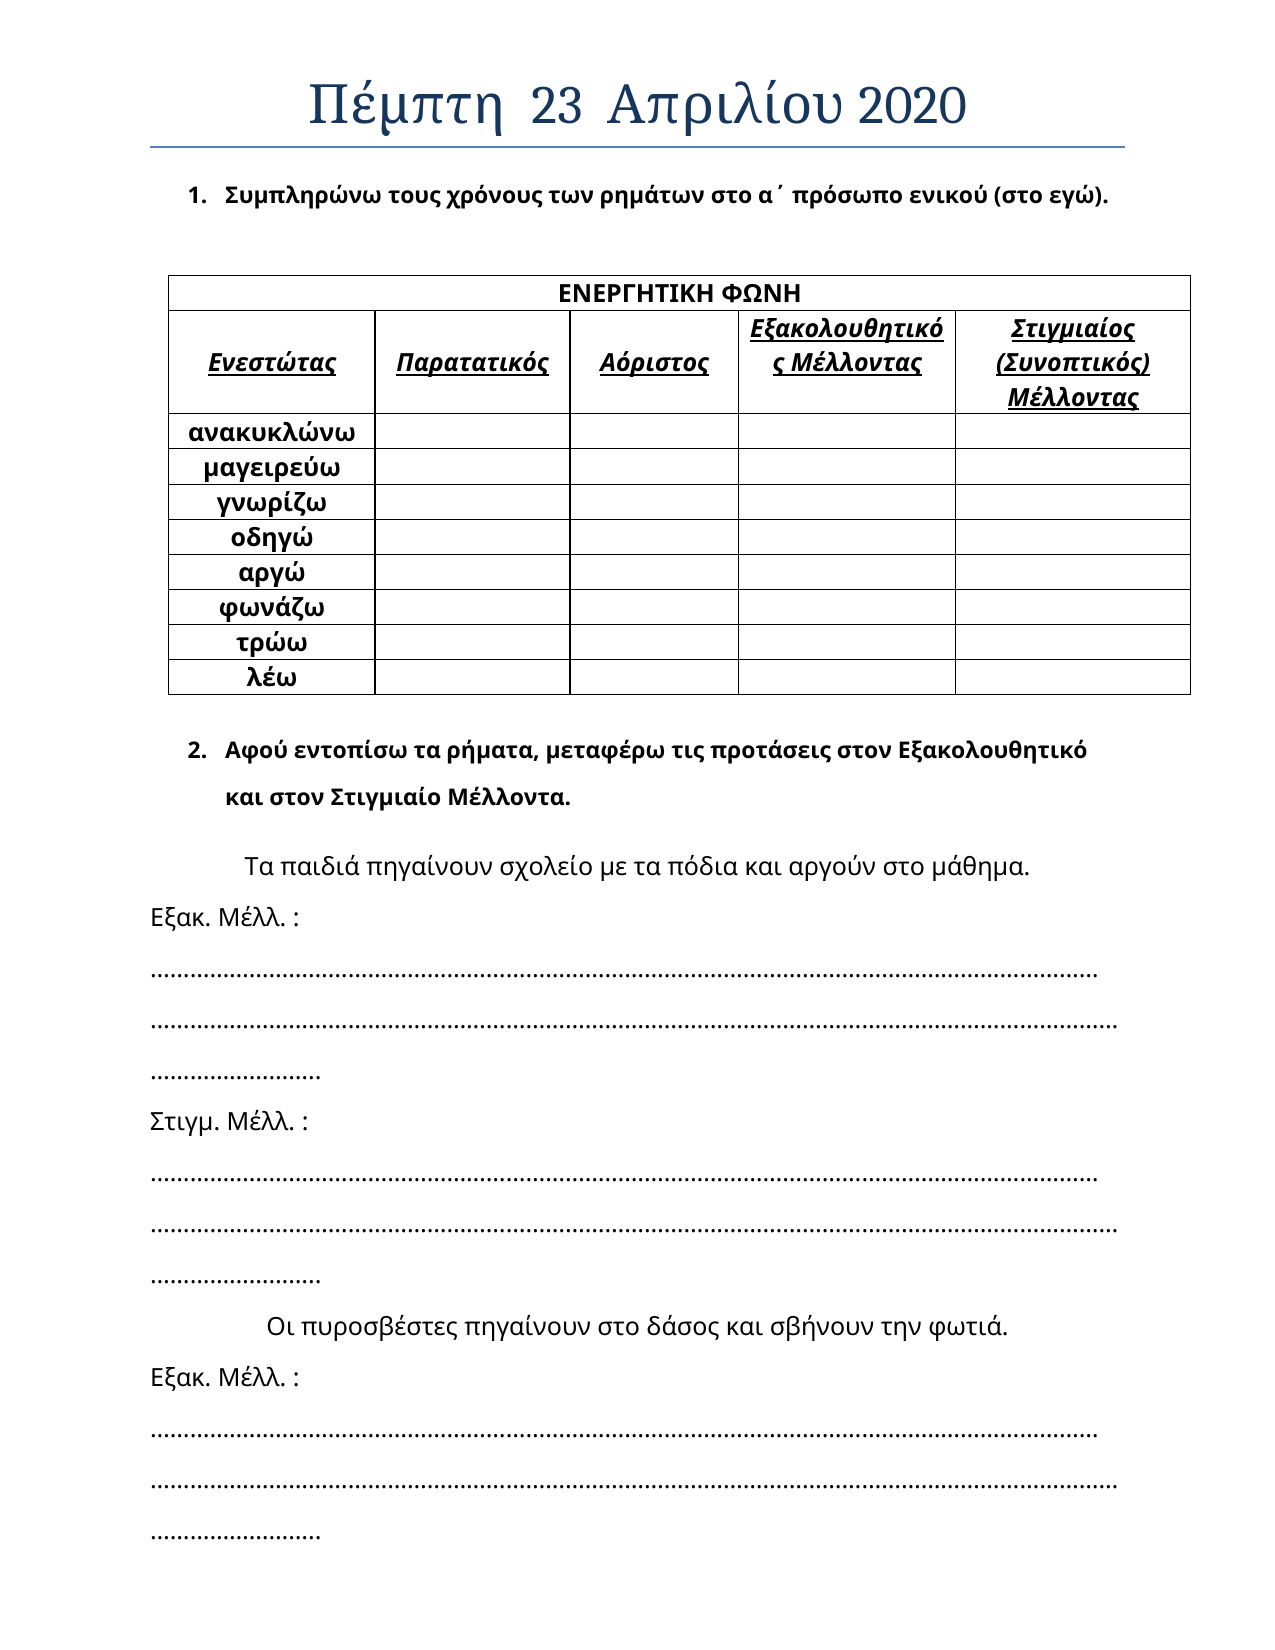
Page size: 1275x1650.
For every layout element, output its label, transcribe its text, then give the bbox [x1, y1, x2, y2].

table_cell ανακυκλώνω [169, 414, 374, 448]
table_cell [739, 520, 955, 554]
table_cell [956, 449, 1190, 483]
table_cell Ενεστώτας [169, 311, 374, 413]
table_cell [376, 590, 569, 624]
table_cell [571, 660, 738, 694]
table_cell Παρατατικός [376, 311, 569, 413]
table_cell φωνάζω [169, 590, 374, 624]
text Τα παιδιά πηγαίνουν σχολείο με τα πόδια και αργούν στο μάθημα. [150, 849, 1125, 883]
table_cell [376, 414, 569, 448]
text Οι πυροσβέστες πηγαίνουν στο δάσος και σβήνουν την φωτιά. [150, 1308, 1125, 1342]
text Εξακ. Μέλλ. : ……………………………………………………………………………………………………………………………… [150, 900, 1125, 985]
text ……………………………………………………………………………………………………………………………………………………….. [150, 1002, 1125, 1087]
table_cell [956, 485, 1190, 518]
table_cell [571, 449, 738, 483]
table_cell Στιγμιαίος (Συνοπτικός) Μέλλοντας [956, 311, 1190, 413]
table_cell [956, 660, 1190, 694]
table_cell [956, 625, 1190, 659]
text Εξακ. Μέλλ. : ……………………………………………………………………………………………………………………………… [150, 1359, 1125, 1444]
table_cell [739, 590, 955, 624]
title Πέμπτη 23 Απριλίου 2020 [150, 75, 1125, 146]
table_cell γνωρίζω [169, 485, 374, 518]
table_cell τρώω [169, 625, 374, 659]
table_cell [571, 590, 738, 624]
table_cell [376, 625, 569, 659]
table_cell [739, 449, 955, 483]
table_cell [571, 555, 738, 589]
table_cell [571, 485, 738, 518]
table_cell οδηγώ [169, 520, 374, 554]
table_cell [739, 414, 955, 448]
table_cell [376, 660, 569, 694]
table_cell [571, 414, 738, 448]
table_cell [571, 625, 738, 659]
table_cell [376, 520, 569, 554]
table_cell Εξακολουθητικός Μέλλοντας [739, 311, 955, 413]
text Στιγμ. Μέλλ. : ……………………………………………………………………………………………………………………………… [150, 1104, 1125, 1189]
table_cell μαγειρεύω [169, 449, 374, 483]
table_cell [376, 449, 569, 483]
table_cell [739, 625, 955, 659]
table_cell [376, 485, 569, 518]
table_header ΕΝΕΡΓΗΤΙΚΗ ΦΩΝΗ [169, 276, 1190, 310]
text ……………………………………………………………………………………………………………………………………………………….. [150, 1206, 1125, 1291]
list Αφού εντοπίσω τα ρήματα, μεταφέρω τις προτάσεις στον Εξακολουθητικό και στον Στιγμιαίο Μέλλοντα. [187, 734, 1125, 812]
table_cell [376, 555, 569, 589]
list Συμπληρώνω τους χρόνους των ρημάτων στο α΄ πρόσωπο ενικού (στο εγώ). [187, 179, 1125, 210]
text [150, 1461, 1125, 1546]
table_cell αργώ [169, 555, 374, 589]
table_cell [739, 660, 955, 694]
table_cell λέω [169, 660, 374, 694]
table_cell [739, 485, 955, 518]
table_cell [956, 555, 1190, 589]
table_cell [956, 414, 1190, 448]
table_cell [739, 555, 955, 589]
table_cell [956, 520, 1190, 554]
table_cell [571, 520, 738, 554]
table_cell [956, 590, 1190, 624]
table_cell Αόριστος [571, 311, 738, 413]
